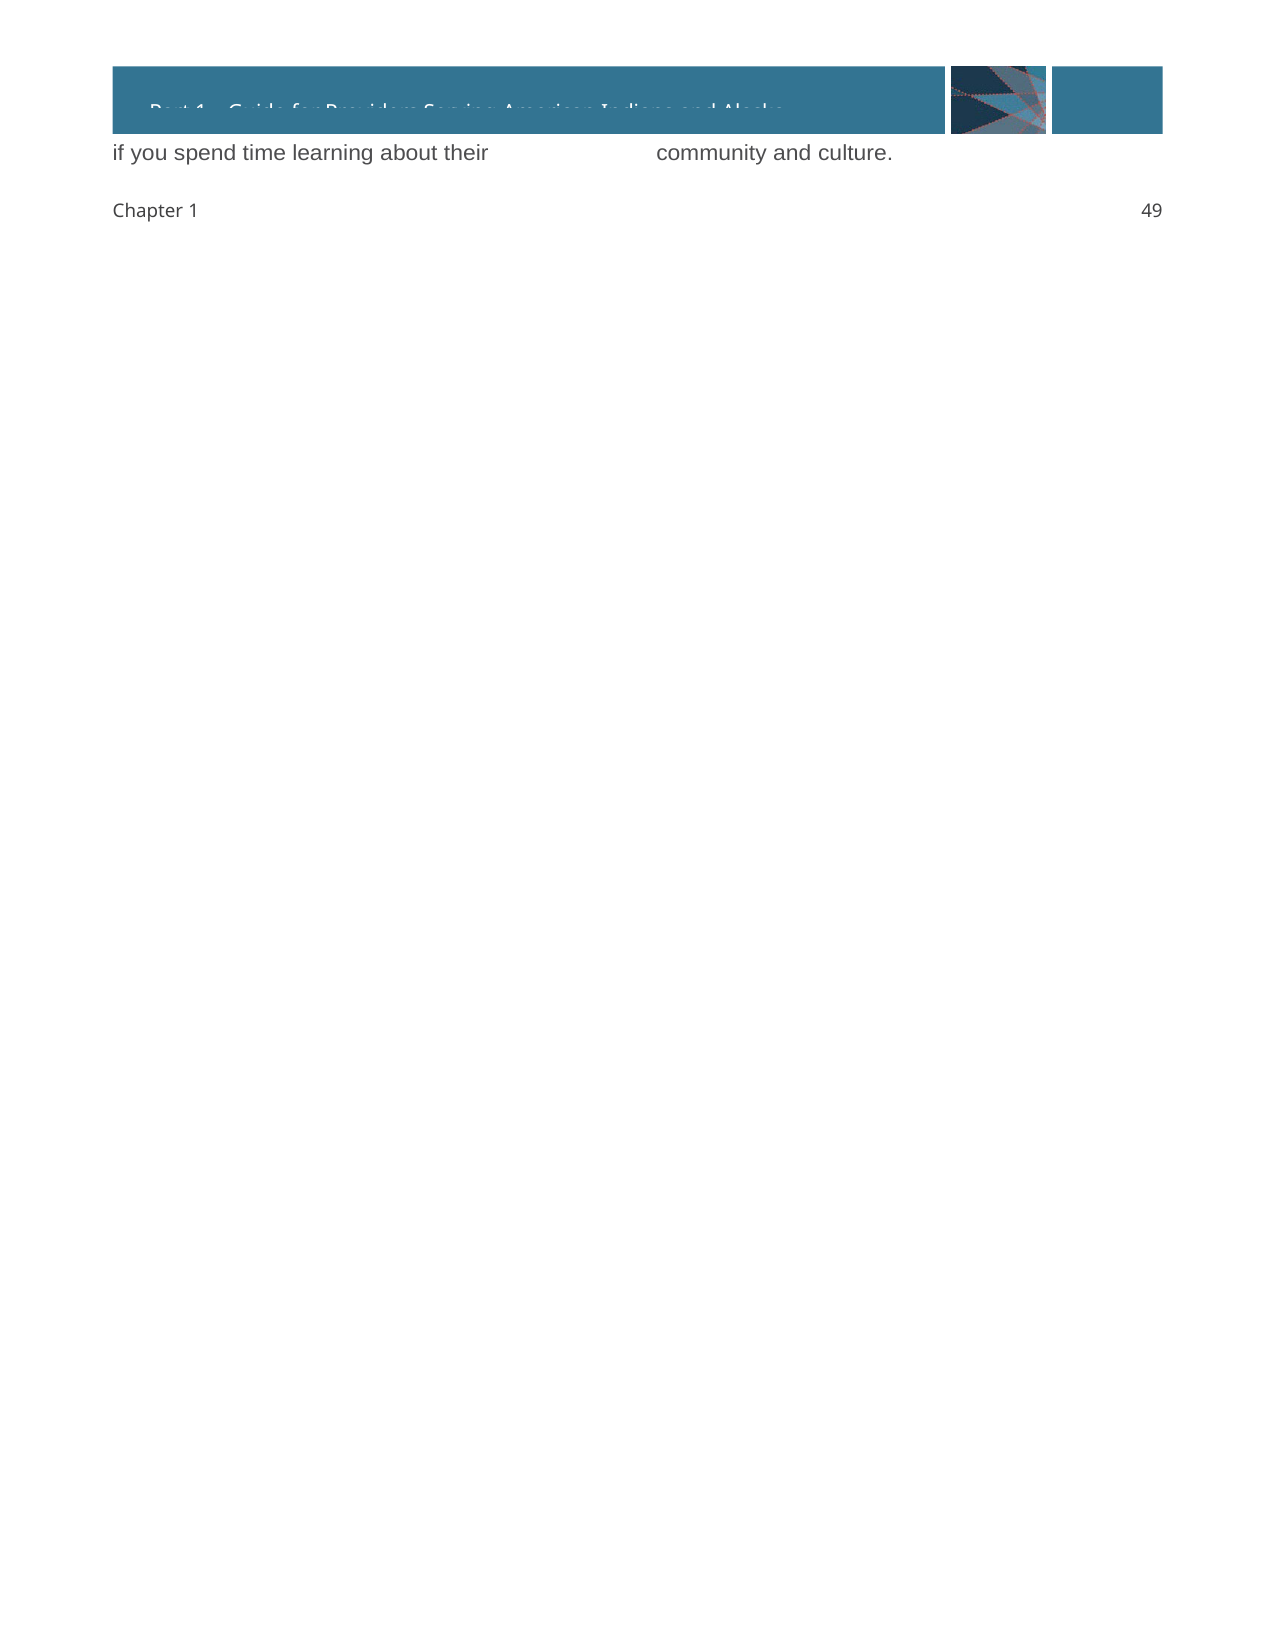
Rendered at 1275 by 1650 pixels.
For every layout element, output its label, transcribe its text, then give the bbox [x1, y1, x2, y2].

text if you spend time learning about their community and culture. [656, 139, 1142, 165]
text Chapter 1 49 [112, 198, 1179, 223]
picture [951, 66, 1046, 134]
text if you spend time learning about their community and culture. [112, 139, 585, 165]
